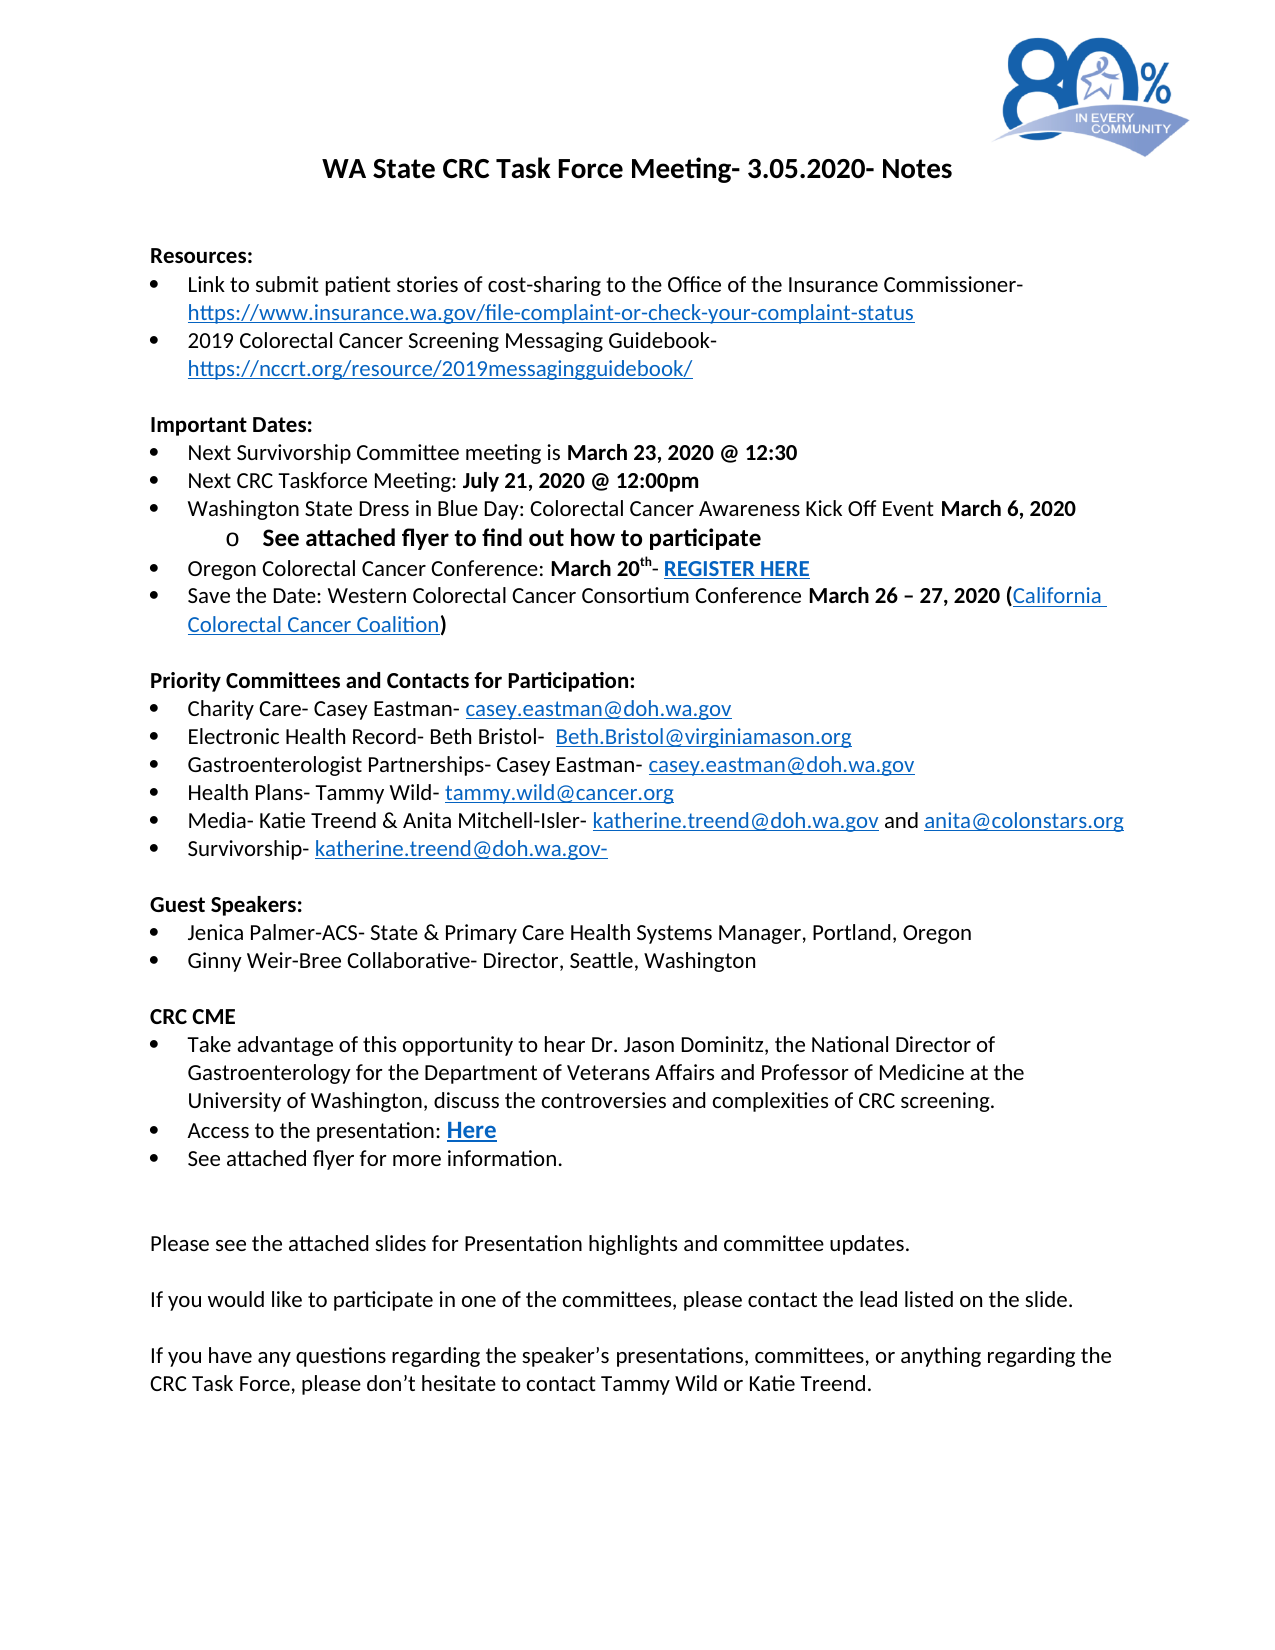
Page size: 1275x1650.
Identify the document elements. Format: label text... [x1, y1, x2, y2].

list Electronic Health Record- Beth Bristol- Beth.Bristol@virginiamason.org [150, 722, 1125, 750]
list Jenica Palmer-ACS- State & Primary Care Health Systems Manager, Portland, Oregon [150, 918, 1125, 946]
text If you would like to participate in one of the committees, please contact the lead listed on the slide. [150, 1285, 1125, 1313]
list Save the Date: Western Colorectal Cancer Consortium Conference March 26 – 27, 2020 (California Colorectal Cancer Coalition) [150, 582, 1125, 638]
list Access to the presentation: Here [150, 1114, 1125, 1144]
text Please see the attached slides for Presentation highlights and committee updates. [150, 1229, 1125, 1257]
list Oregon Colorectal Cancer Conference: March 20th- REGISTER HERE [150, 554, 1125, 582]
list Media- Katie Treend & Anita Mitchell-Isler- katherine.treend@doh.wa.gov and anita@colonstars.org [150, 806, 1125, 834]
list See attached flyer for more information. [150, 1144, 1125, 1173]
picture [961, 6, 1220, 188]
list See attached flyer to find out how to participate [225, 522, 1125, 554]
text Resources: [150, 242, 1125, 270]
list Link to submit patient stories of cost-sharing to the Office of the Insurance Commissioner- https://www.insurance.wa.gov/file-complaint-or-check-your-complaint-status [150, 270, 1125, 326]
list Take advantage of this opportunity to hear Dr. Jason Dominitz, the National Director of Gastroenterology for the Department of Veterans Affairs and Professor of Medicine at the University of Washington, discuss the controversies and complexities of CRC screening. [150, 1030, 1125, 1114]
text CRC CME [150, 1002, 1125, 1030]
text Priority Committees and Contacts for Participation: [150, 666, 1125, 694]
list Survivorship- katherine.treend@doh.wa.gov- [150, 834, 1125, 862]
text Guest Speakers: [150, 890, 1125, 918]
list Next Survivorship Committee meeting is March 23, 2020 @ 12:30 [150, 438, 1125, 466]
list Ginny Weir-Bree Collaborative- Director, Seattle, Washington [150, 946, 1125, 974]
text Important Dates: [150, 410, 1125, 438]
list 2019 Colorectal Cancer Screening Messaging Guidebook- https://nccrt.org/resource/2019messagingguidebook/ [150, 326, 1125, 382]
list Gastroenterologist Partnerships- Casey Eastman- casey.eastman@doh.wa.gov [150, 750, 1125, 778]
list Charity Care- Casey Eastman- casey.eastman@doh.wa.gov [150, 694, 1125, 722]
text If you have any questions regarding the speaker’s presentations, committees, or anything regarding the CRC Task Force, please don’t hesitate to contact Tammy Wild or Katie Treend. [150, 1341, 1125, 1397]
list Health Plans- Tammy Wild- tammy.wild@cancer.org [150, 778, 1125, 806]
list Next CRC Taskforce Meeting: July 21, 2020 @ 12:00pm [150, 466, 1125, 494]
text WA State CRC Task Force Meeting- 3.05.2020- Notes [150, 150, 961, 186]
list Washington State Dress in Blue Day: Colorectal Cancer Awareness Kick Off Event March 6, 2020 [150, 494, 1125, 522]
